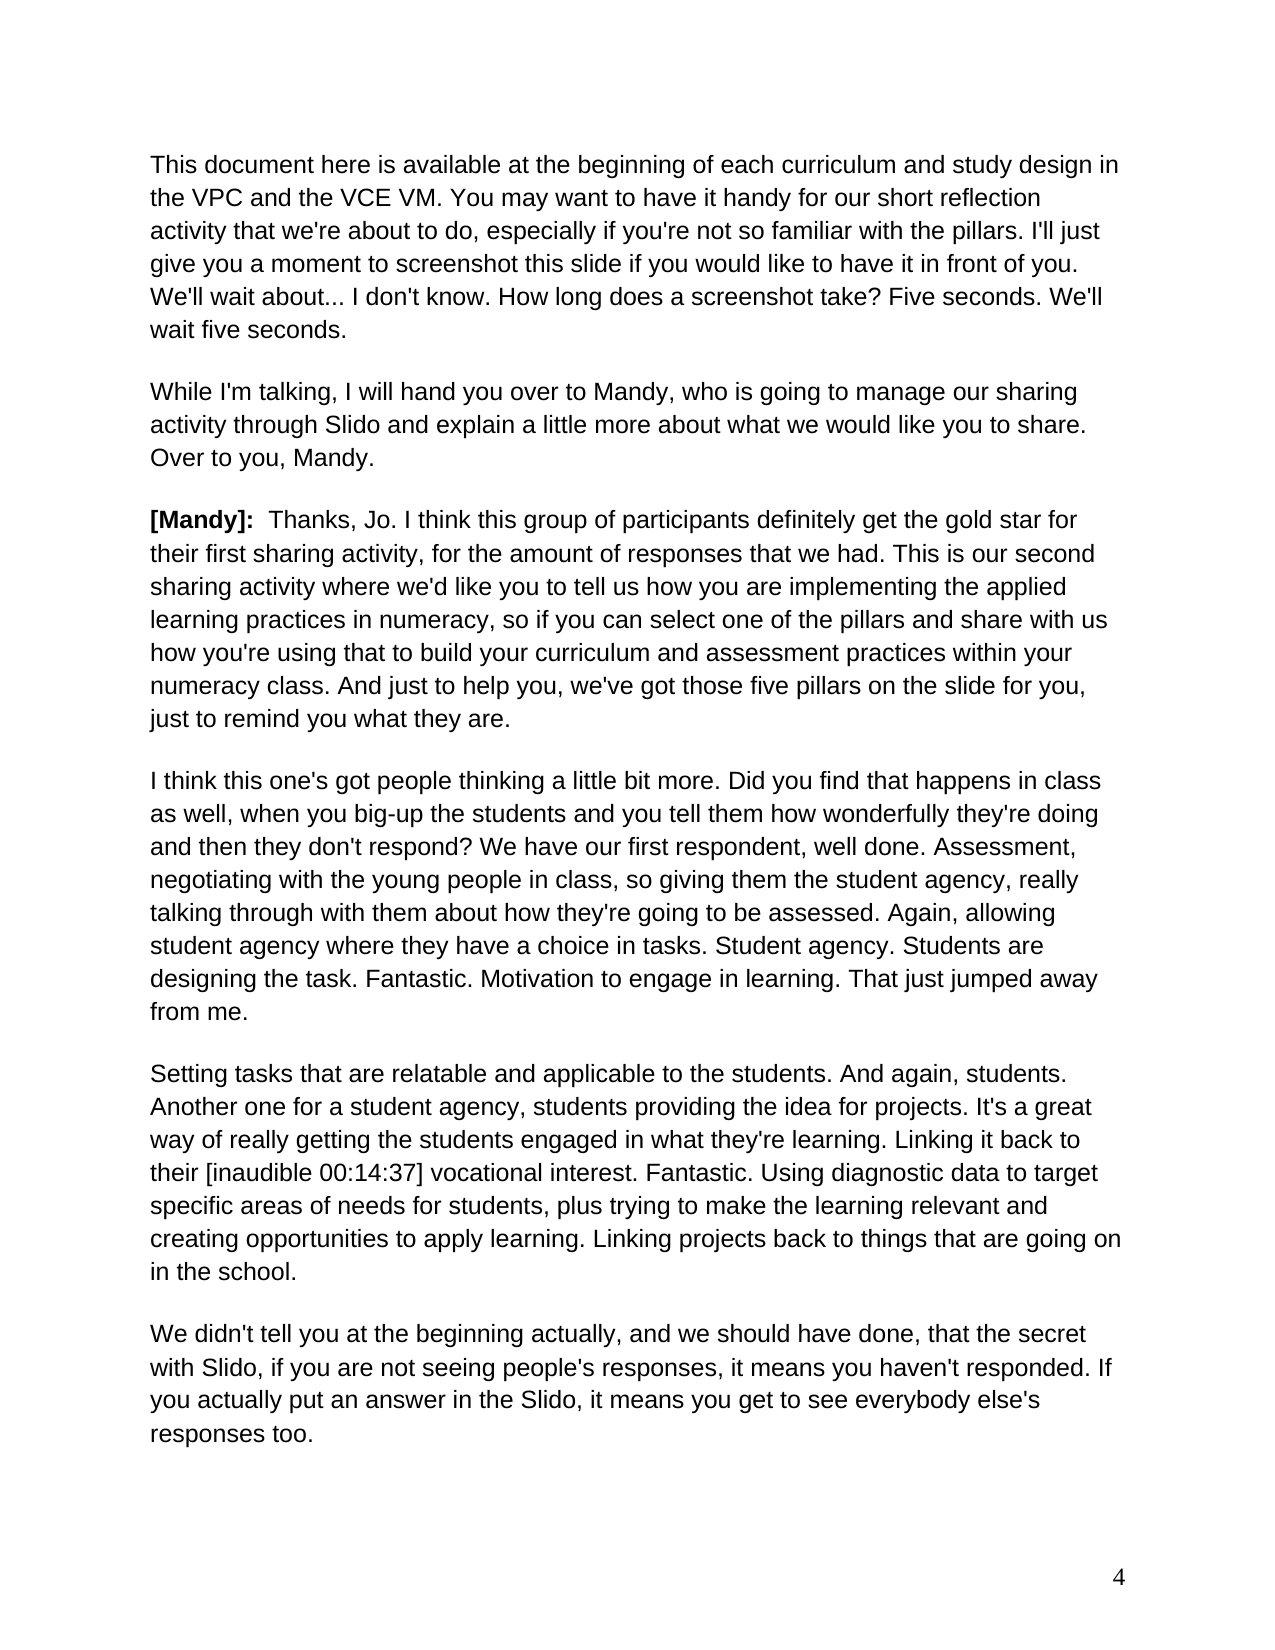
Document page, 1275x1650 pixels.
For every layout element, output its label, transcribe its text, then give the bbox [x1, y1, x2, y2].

text Setting tasks that are relatable and applicable to the students. And again, students. Another one for a student agency, students providing the idea for projects. It's a great way of really getting the students engaged in what they're learning. Linking it back to their [inaudible 00:14:37] vocational interest. Fantastic. Using diagnostic data to target specific areas of needs for students, plus trying to make the learning relevant and creating opportunities to apply learning. Linking projects back to things that are going on in the school. [150, 1059, 1125, 1286]
text This document here is available at the beginning of each curriculum and study design in the VPC and the VCE VM. You may want to have it handy for our short reflection activity that we're about to do, especially if you're not so familiar with the pillars. I'll just give you a moment to screenshot this slide if you would like to have it in front of you. We'll wait about... I don't know. How long does a screenshot take? Five seconds. We'll wait five seconds. [150, 150, 1125, 344]
text While I'm talking, I will hand you over to Mandy, who is going to manage our sharing activity through Slido and explain a little more about what we would like you to share. Over to you, Mandy. [150, 377, 1125, 472]
text I think this one's got people thinking a little bit more. Did you find that happens in class as well, when you big-up the students and you tell them how wonderfully they're doing and then they don't respond? We have our first respondent, well done. Assessment, negotiating with the young people in class, so giving them the student agency, really talking through with them about how they're going to be assessed. Again, allowing student agency where they have a choice in tasks. Student agency. Students are designing the task. Fantastic. Motivation to engage in learning. That just jumped away from me. [150, 766, 1125, 1026]
text [Mandy]: Thanks, Jo. I think this group of participants definitely get the gold star for their first sharing activity, for the amount of responses that we had. This is our second sharing activity where we'd like you to tell us how you are implementing the applied learning practices in numeracy, so if you can select one of the pillars and share with us how you're using that to build your curriculum and assessment practices within your numeracy class. And just to help you, we've got those five pillars on the slide for you, just to remind you what they are. [150, 506, 1125, 732]
text We didn't tell you at the beginning actually, and we should have done, that the secret with Slido, if you are not seeing people's responses, it means you haven't responded. If you actually put an answer in the Slido, it means you get to see everybody else's responses too. [150, 1319, 1125, 1447]
